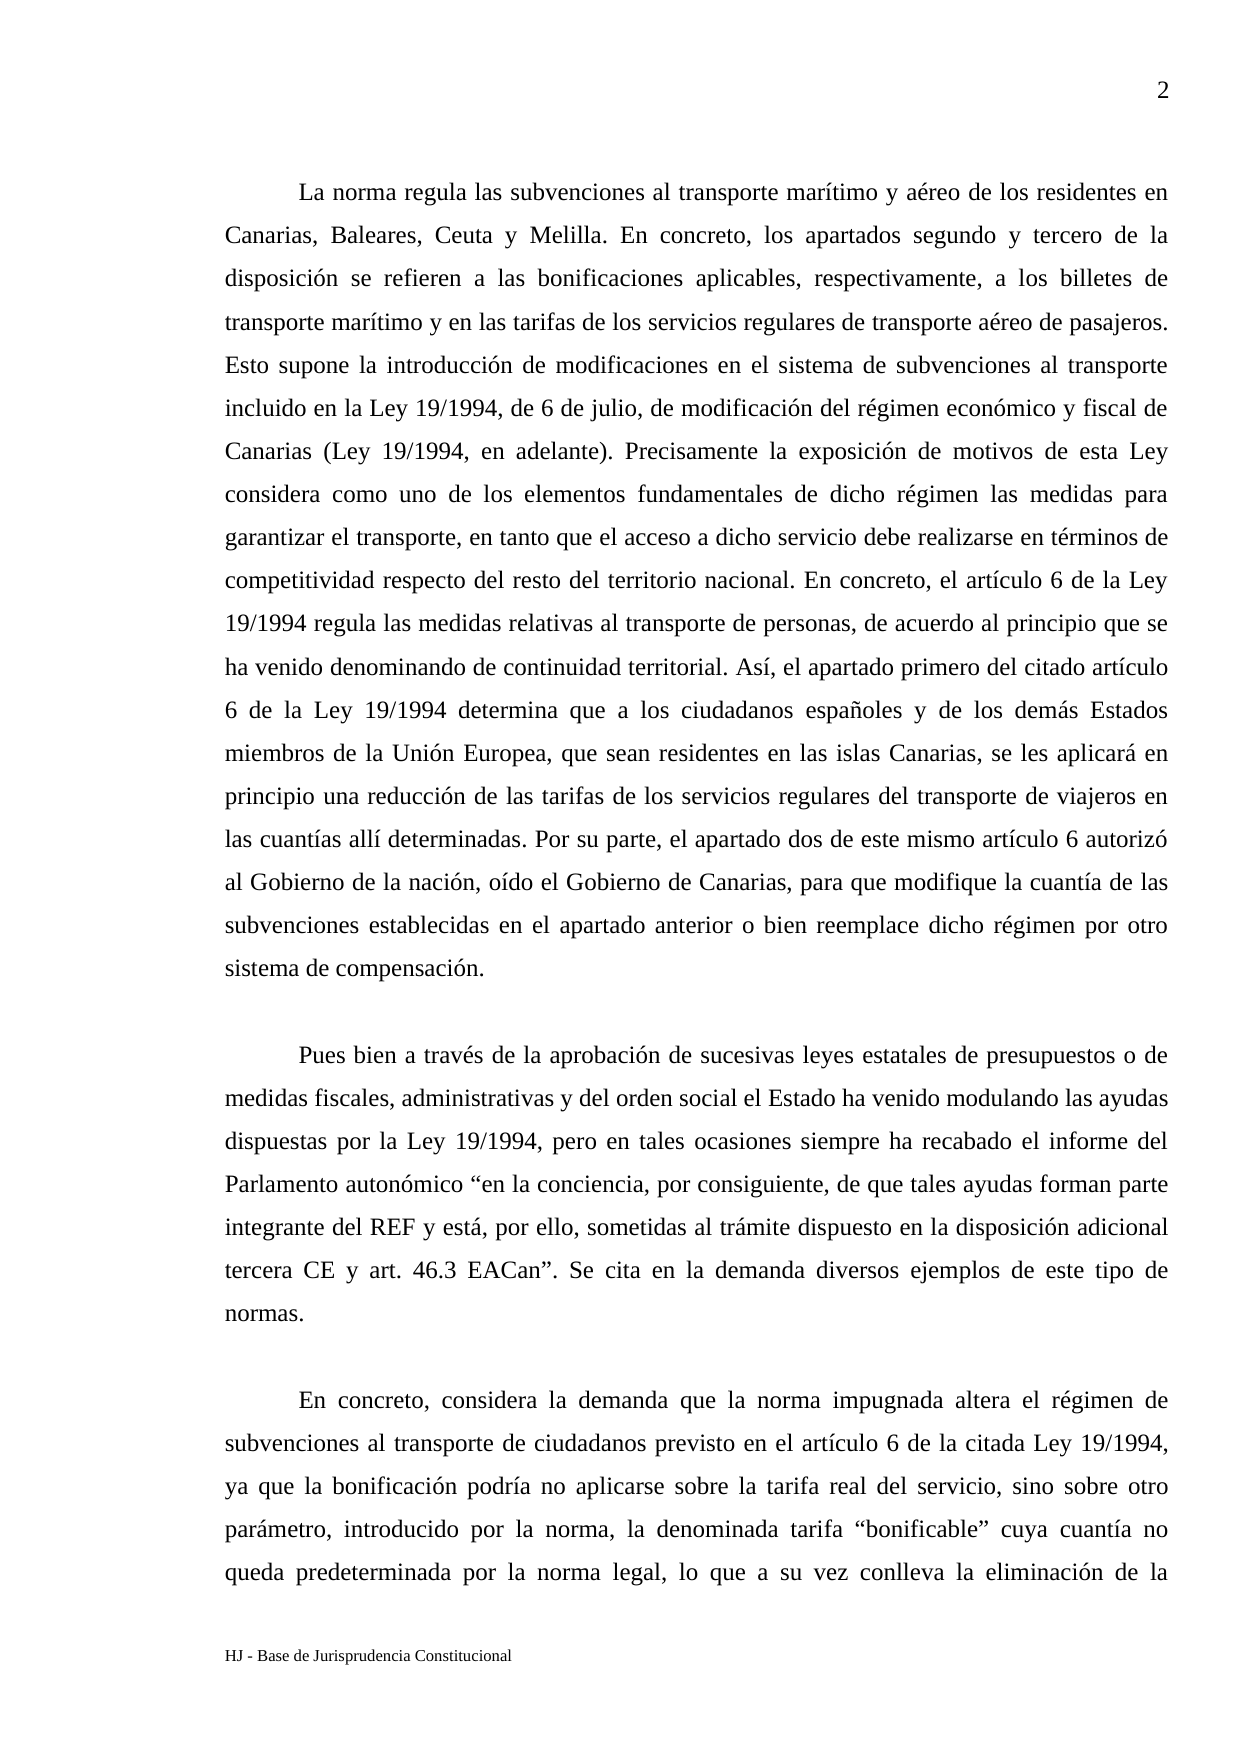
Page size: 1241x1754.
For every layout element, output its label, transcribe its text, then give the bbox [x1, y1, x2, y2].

text Pues bien a través de la aprobación de sucesivas leyes estatales de presupuestos o de medidas fiscales, administrativas y del orden social el Estado ha venido modulando las ayudas dispuestas por la Ley 19/1994, pero en tales ocasiones siempre ha recabado el informe del Parlamento autonómico “en la conciencia, por consiguiente, de que tales ayudas forman parte integrante del REF y está, por ello, sometidas al trámite dispuesto en la disposición adicional tercera CE y art. 46.3 EACan”. Se cita en la demanda diversos ejemplos de este tipo de normas. [224, 1040, 1169, 1327]
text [224, 1385, 1169, 1586]
text La norma regula las subvenciones al transporte marítimo y aéreo de los residentes en Canarias, Baleares, Ceuta y Melilla. En concreto, los apartados segundo y tercero de la disposición se refieren a las bonificaciones aplicables, respectivamente, a los billetes de transporte marítimo y en las tarifas de los servicios regulares de transporte aéreo de pasajeros. Esto supone la introducción de modificaciones en el sistema de subvenciones al transporte incluido en la Ley 19/1994, de 6 de julio, de modificación del régimen económico y fiscal de Canarias (Ley 19/1994, en adelante). Precisamente la exposición de motivos de esta Ley considera como uno de los elementos fundamentales de dicho régimen las medidas para garantizar el transporte, en tanto que el acceso a dicho servicio debe realizarse en términos de competitividad respecto del resto del territorio nacional. En concreto, el artículo 6 de la Ley 19/1994 regula las medidas relativas al transporte de personas, de acuerdo al principio que se ha venido denominando de continuidad territorial. Así, el apartado primero del citado artículo 6 de la Ley 19/1994 determina que a los ciudadanos españoles y de los demás Estados miembros de la Unión Europea, que sean residentes en las islas Canarias, se les aplicará en principio una reducción de las tarifas de los servicios regulares del transporte de viajeros en las cuantías allí determinadas. Por su parte, el apartado dos de este mismo artículo 6 autorizó al Gobierno de la nación, oído el Gobierno de Canarias, para que modifique la cuantía de las subvenciones establecidas en el apartado anterior o bien reemplace dicho régimen por otro sistema de compensación. [224, 177, 1169, 982]
